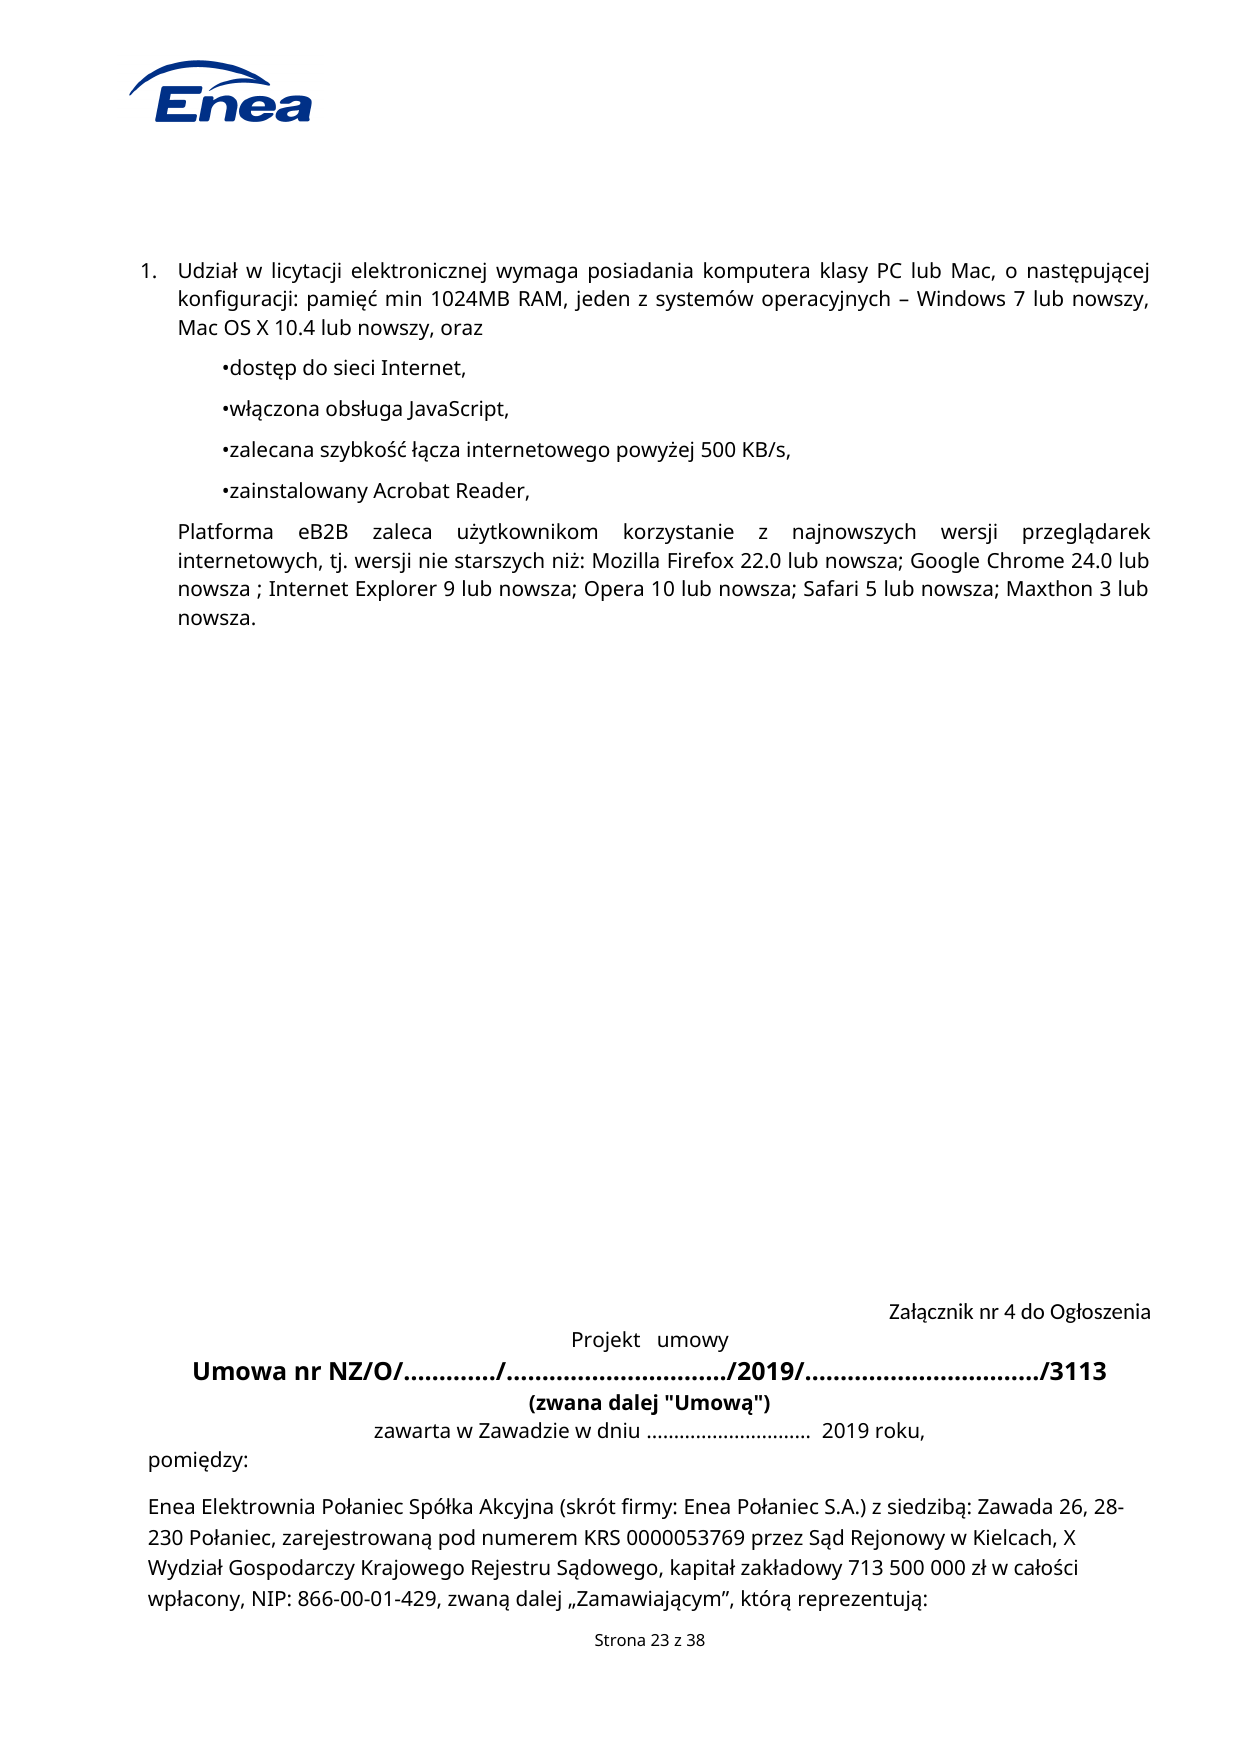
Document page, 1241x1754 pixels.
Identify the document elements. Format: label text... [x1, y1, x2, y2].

text •włączona obsługa JavaScript, [222, 394, 1152, 423]
text Projekt umowy [148, 1325, 1152, 1354]
text pomiędzy: [148, 1445, 1152, 1473]
text Enea Elektrownia Połaniec Spółka Akcyjna (skrót firmy: Enea Połaniec S.A.) z siedzibą: Zawada 26, 28-230 Połaniec, zarejestrowaną pod numerem KRS 0000053769 przez Sąd Rejonowy w Kielcach, X Wydział Gospodarczy Krajowego Rejestru Sądowego, kapitał zakładowy 713 500 000 zł w całości wpłacony, NIP: 866-00-01-429, zwaną dalej „Zamawiającym”, którą reprezentują: [148, 1492, 1152, 1612]
text •dostęp do sieci Internet, [222, 353, 1152, 382]
text (zwana dalej "Umową") [148, 1388, 1152, 1416]
text Umowa nr NZ/O/…………./…………………………./2019/……………………………/3113 [148, 1354, 1152, 1388]
list Załącznik nr 4 do Ogłoszenia [221, 1294, 1152, 1325]
text •zalecana szybkość łącza internetowego powyżej 500 KB/s, [222, 435, 1152, 464]
text •zainstalowany Acrobat Reader, [222, 476, 1152, 505]
text Platforma eB2B zaleca użytkownikom korzystanie z najnowszych wersji przeglądarek internetowych, tj. wersji nie starszych niż: Mozilla Firefox 22.0 lub nowsza; Google Chrome 24.0 lub nowsza ; Internet Explorer 9 lub nowsza; Opera 10 lub nowsza; Safari 5 lub nowsza; Maxthon 3 lub nowsza. [177, 517, 1152, 631]
text zawarta w Zawadzie w dniu ………………………… 2019 roku, [148, 1416, 1152, 1445]
list Udział w licytacji elektronicznej wymaga posiadania komputera klasy PC lub Mac, o następującej konfiguracji: pamięć min 1024MB RAM, jeden z systemów operacyjnych – Windows 7 lub nowszy, Mac OS X 10.4 lub nowszy, oraz [140, 256, 1152, 341]
picture [117, 50, 324, 124]
